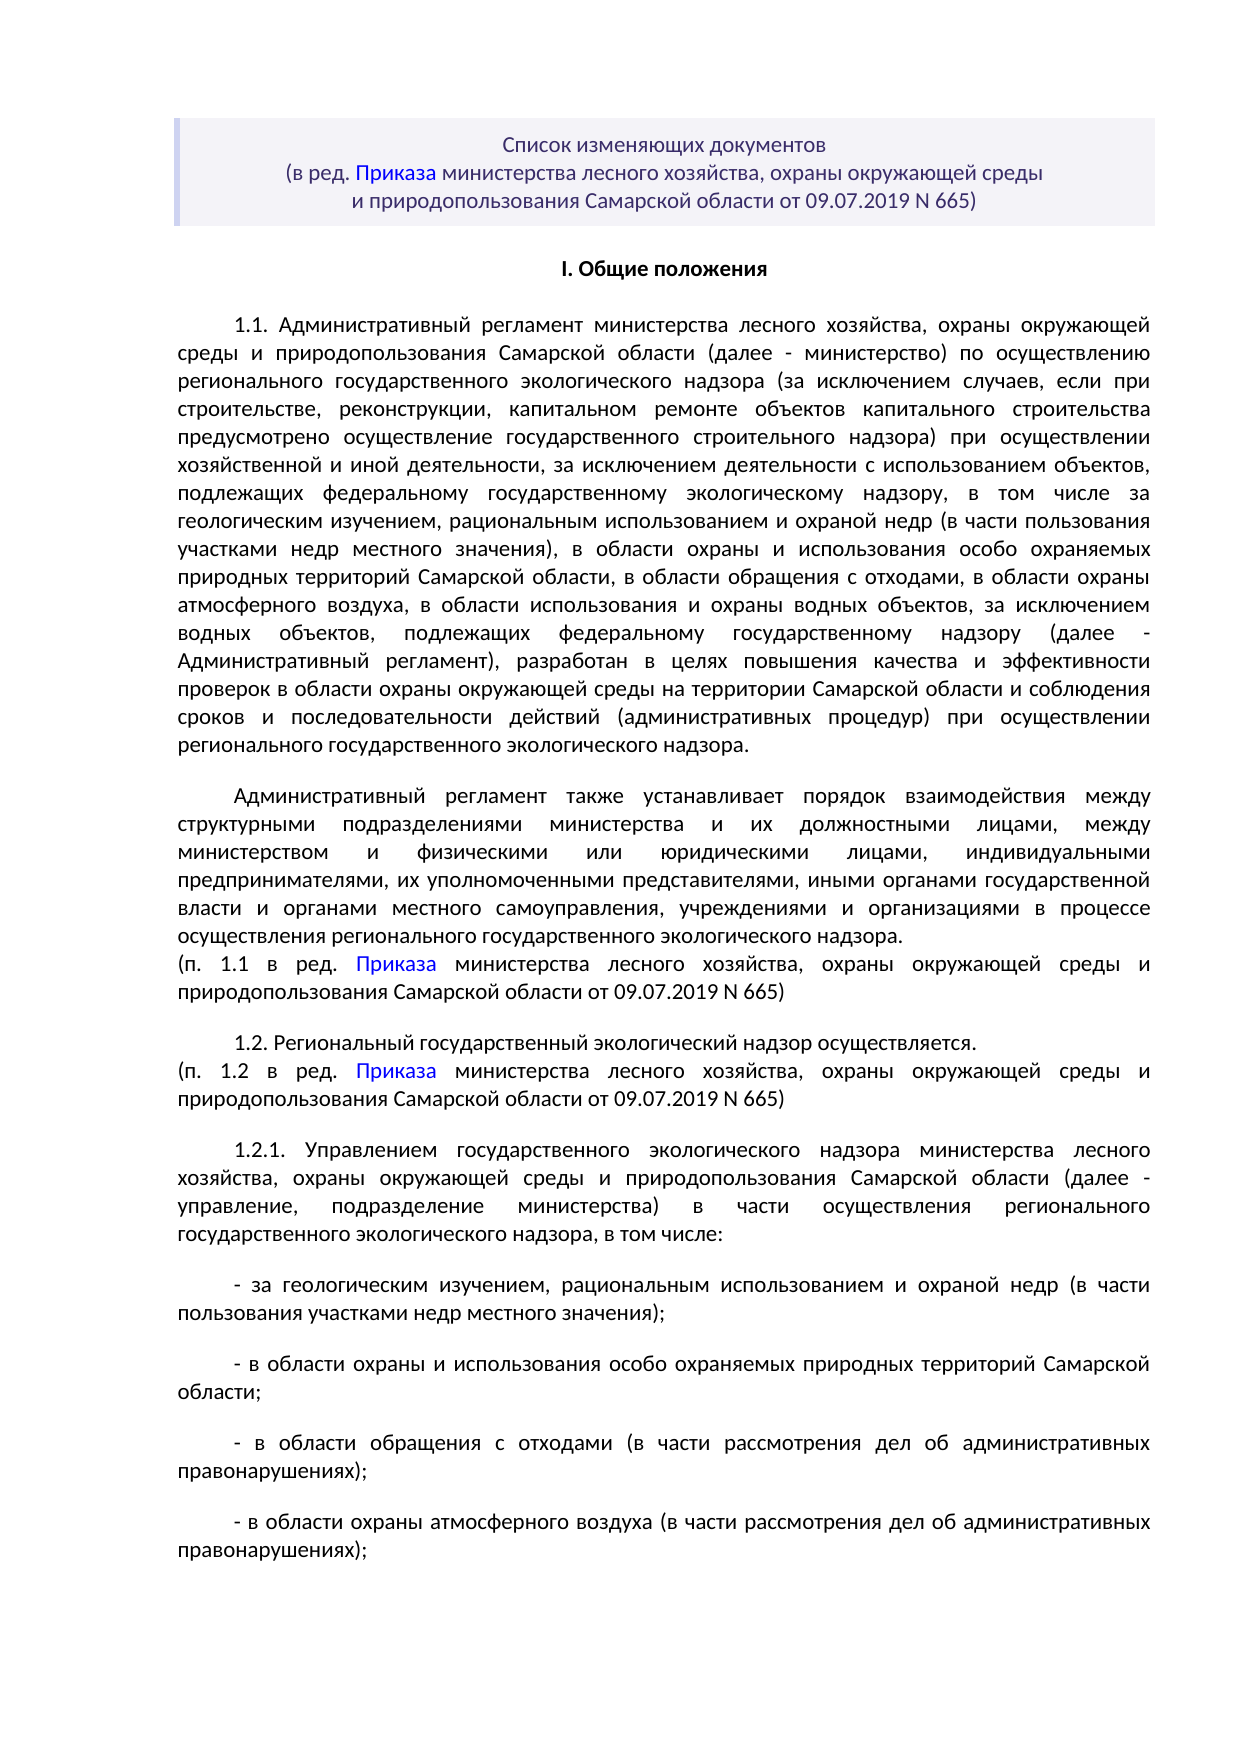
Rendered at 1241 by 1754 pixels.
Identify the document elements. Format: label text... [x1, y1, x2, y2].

text (п. 1.2 в ред. Приказа министерства лесного хозяйства, охраны окружающей среды и природопользования Самарской области от 09.07.2019 N 665) [177, 1056, 1152, 1112]
text 1.2.1. Управлением государственного экологического надзора министерства лесного хозяйства, охраны окружающей среды и природопользования Самарской области (далее - управление, подразделение министерства) в части осуществления регионального государственного экологического надзора, в том числе: [177, 1135, 1152, 1247]
text - в области охраны и использования особо охраняемых природных территорий Самарской области; [177, 1349, 1152, 1405]
text - в области охраны атмосферного воздуха (в части рассмотрения дел об административных правонарушениях); [177, 1507, 1152, 1563]
table_header Список изменяющих документов (в ред. Приказа министерства лесного хозяйства, охраны окружающей среды и природопользования Самарской области от 09.07.2019 N 665) [180, 118, 1149, 226]
text Административный регламент также устанавливает порядок взаимодействия между структурными подразделениями министерства и их должностными лицами, между министерством и физическими или юридическими лицами, индивидуальными предпринимателями, их уполномоченными представителями, иными органами государственной власти и органами местного самоуправления, учреждениями и организациями в процессе осуществления регионального государственного экологического надзора. [177, 781, 1152, 949]
text 1.2. Региональный государственный экологический надзор осуществляется. [177, 1028, 1152, 1056]
title I. Общие положения [177, 254, 1152, 282]
text 1.1. Административный регламент министерства лесного хозяйства, охраны окружающей среды и природопользования Самарской области (далее - министерство) по осуществлению регионального государственного экологического надзора (за исключением случаев, если при строительстве, реконструкции, капитальном ремонте объектов капитального строительства предусмотрено осуществление государственного строительного надзора) при осуществлении хозяйственной и иной деятельности, за исключением деятельности с использованием объектов, подлежащих федеральному государственному экологическому надзору, в том числе за геологическим изучением, рациональным использованием и охраной недр (в части пользования участками недр местного значения), в области охраны и использования особо охраняемых природных территорий Самарской области, в области обращения с отходами, в области охраны атмосферного воздуха, в области использования и охраны водных объектов, за исключением водных объектов, подлежащих федеральному государственному надзору (далее - Административный регламент), разработан в целях повышения качества и эффективности проверок в области охраны окружающей среды на территории Самарской области и соблюдения сроков и последовательности действий (административных процедур) при осуществлении регионального государственного экологического надзора. [177, 310, 1152, 758]
text - за геологическим изучением, рациональным использованием и охраной недр (в части пользования участками недр местного значения); [177, 1270, 1152, 1326]
text - в области обращения с отходами (в части рассмотрения дел об административных правонарушениях); [177, 1428, 1152, 1484]
text (п. 1.1 в ред. Приказа министерства лесного хозяйства, охраны окружающей среды и природопользования Самарской области от 09.07.2019 N 665) [177, 949, 1152, 1005]
